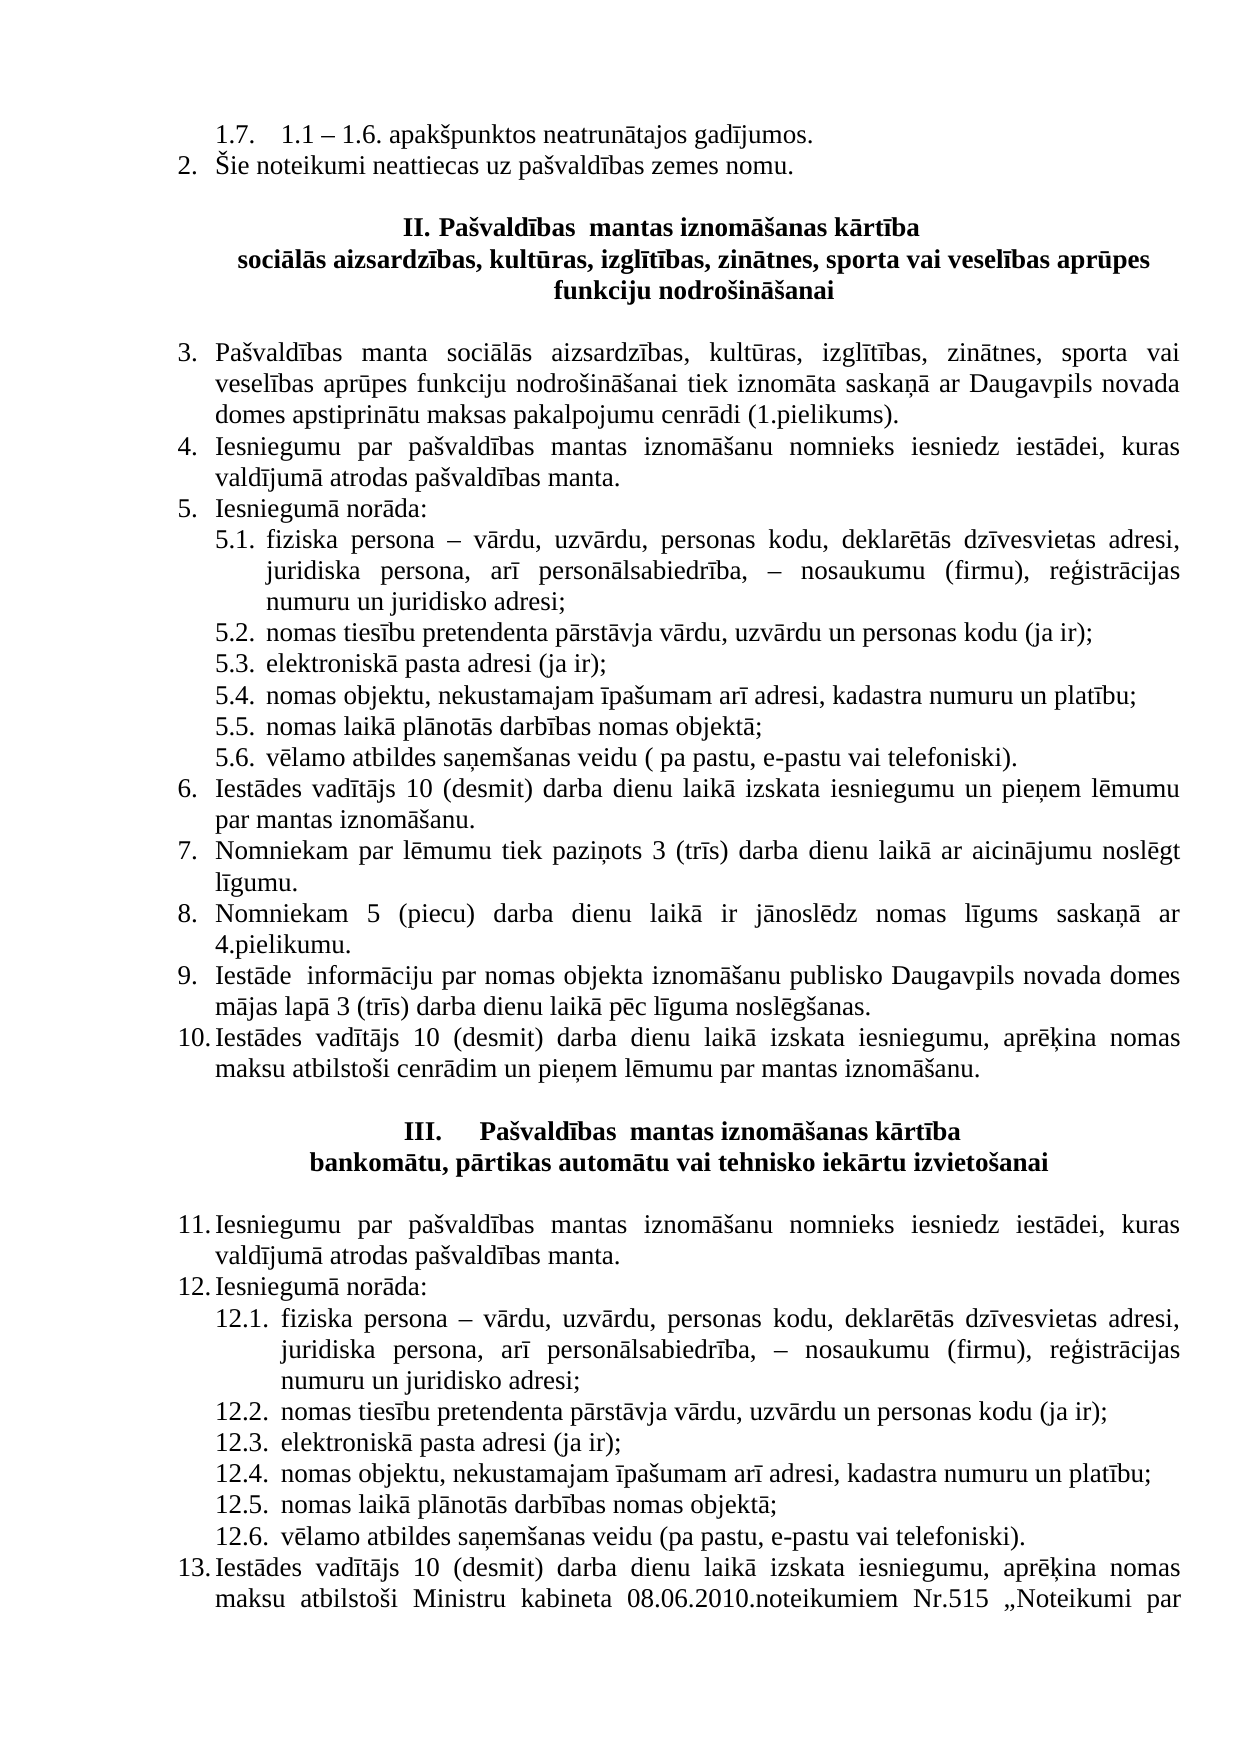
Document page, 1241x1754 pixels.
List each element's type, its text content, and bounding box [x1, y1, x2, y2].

list Iesniegumu par pašvaldības mantas iznomāšanu nomnieks iesniedz iestādei, kuras valdījumā atrodas pašvaldības manta. [177, 429, 1181, 492]
list Iestādes vadītājs 10 (desmit) darba dienu laikā izskata iesniegumu un pieņem lēmumu par mantas iznomāšanu. [177, 772, 1181, 834]
list fiziska persona – vārdu, uzvārdu, personas kodu, deklarētās dzīvesvietas adresi, juridiska persona, arī personālsabiedrība, – nosaukumu (firmu), reģistrācijas numuru un juridisko adresi; [215, 523, 1181, 616]
list nomas objektu, nekustamajam īpašumam arī adresi, kadastra numuru un platību; [215, 1457, 1181, 1488]
list vēlamo atbildes saņemšanas veidu ( pa pastu, e-pastu vai telefoniski). [215, 741, 1181, 772]
list nomas tiesību pretendenta pārstāvja vārdu, uzvārdu un personas kodu (ja ir); [215, 616, 1181, 648]
list nomas laikā plānotās darbības nomas objektā; [215, 1488, 1181, 1520]
list nomas laikā plānotās darbības nomas objektā; [215, 710, 1181, 741]
list Iestāde informāciju par nomas objekta iznomāšanu publisko Daugavpils novada domes mājas lapā 3 (trīs) darba dienu laikā pēc līguma noslēgšanas. [177, 959, 1181, 1021]
list Pašvaldības mantas iznomāšanas kārtība [222, 1115, 1181, 1146]
list 1.1 – 1.6. apakšpunktos neatrunātajos gadījumos. [215, 118, 1181, 149]
list vēlamo atbildes saņemšanas veidu (pa pastu, e-pastu vai telefoniski). [215, 1520, 1181, 1551]
list Iestādes vadītājs 10 (desmit) darba dienu laikā izskata iesniegumu, aprēķina nomas maksu atbilstoši cenrādim un pieņem lēmumu par mantas iznomāšanu. [177, 1021, 1181, 1084]
list fiziska persona – vārdu, uzvārdu, personas kodu, deklarētās dzīvesvietas adresi, juridiska persona, arī personālsabiedrība, – nosaukumu (firmu), reģistrācijas numuru un juridisko adresi; [215, 1302, 1181, 1395]
list Pašvaldības manta sociālās aizsardzības, kultūras, izglītības, zinātnes, sporta vai veselības aprūpes funkciju nodrošināšanai tiek iznomāta saskaņā ar Daugavpils novada domes apstiprinātu maksas pakalpojumu cenrādi (1.pielikums). [177, 336, 1181, 429]
list Iesniegumu par pašvaldības mantas iznomāšanu nomnieks iesniedz iestādei, kuras valdījumā atrodas pašvaldības manta. [177, 1208, 1181, 1271]
list elektroniskā pasta adresi (ja ir); [215, 648, 1181, 679]
list sociālās aizsardzības, kultūras, izglītības, zinātnes, sporta vai veselības aprūpes funkciju nodrošināšanai [207, 243, 1181, 305]
list nomas objektu, nekustamajam īpašumam arī adresi, kadastra numuru un platību; [215, 679, 1181, 710]
list Nomniekam par lēmumu tiek paziņots 3 (trīs) darba dienu laikā ar aicinājumu noslēgt līgumu. [177, 834, 1181, 897]
list bankomātu, pārtikas automātu vai tehnisko iekārtu izvietošanai [177, 1146, 1181, 1177]
list Iesniegumā norāda: [177, 1271, 1181, 1302]
list Šie noteikumi neattiecas uz pašvaldības zemes nomu. [177, 149, 1181, 180]
list Iesniegumā norāda: [177, 492, 1181, 523]
list Pašvaldības mantas iznomāšanas kārtība [169, 212, 1181, 243]
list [177, 1551, 1181, 1613]
list elektroniskā pasta adresi (ja ir); [215, 1426, 1181, 1457]
list nomas tiesību pretendenta pārstāvja vārdu, uzvārdu un personas kodu (ja ir); [215, 1395, 1181, 1426]
list Nomniekam 5 (piecu) darba dienu laikā ir jānoslēdz nomas līgums saskaņā ar 4.pielikumu. [177, 897, 1181, 959]
